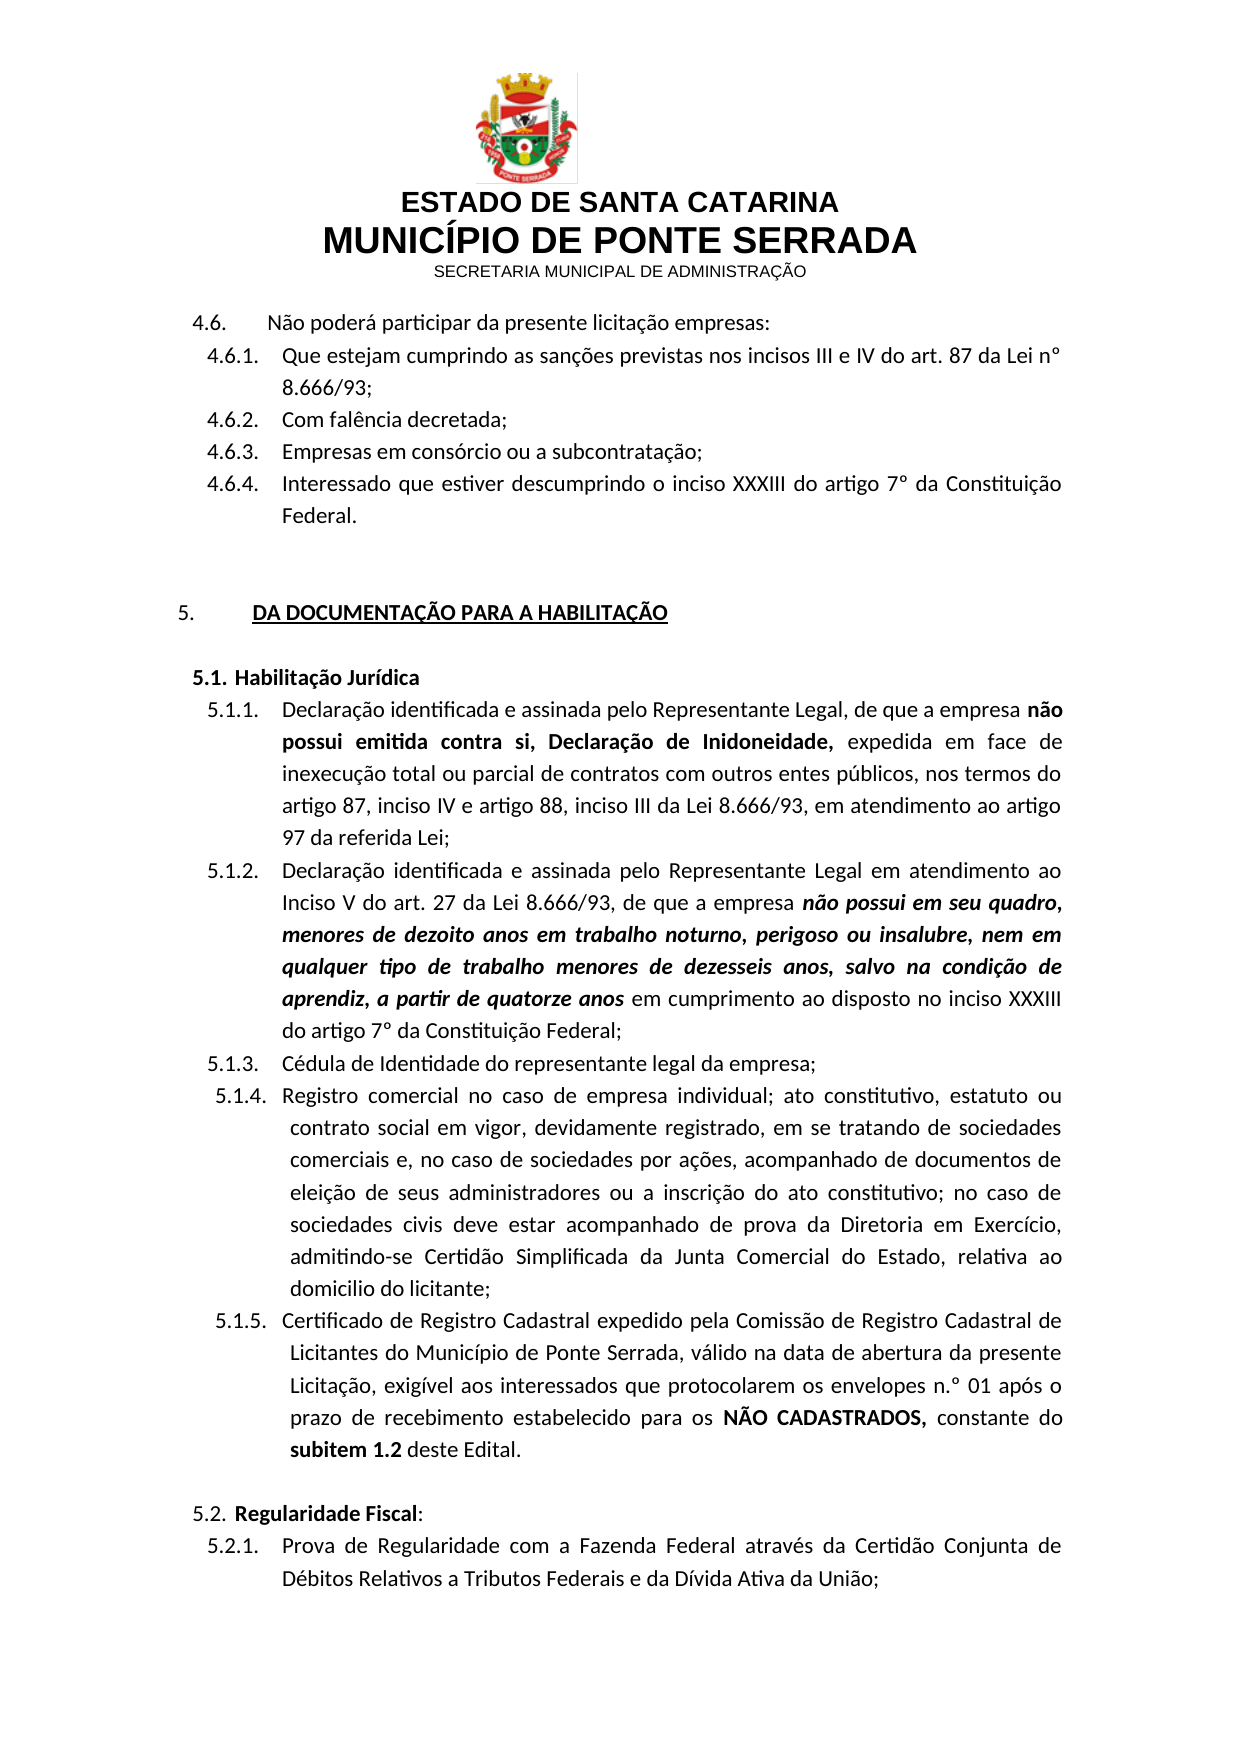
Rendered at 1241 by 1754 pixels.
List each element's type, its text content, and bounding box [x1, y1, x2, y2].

list Regularidade Fiscal: [192, 1499, 1063, 1527]
list Com falência decretada; [207, 405, 1063, 433]
list DA DOCUMENTAÇÃO PARA A HABILITAÇÃO [177, 598, 1063, 626]
list Empresas em consórcio ou a subcontratação; [207, 437, 1063, 465]
list Habilitação Jurídica [192, 663, 1063, 691]
list Cédula de Identidade do representante legal da empresa; [207, 1049, 1063, 1077]
picture [475, 73, 579, 185]
list Certificado de Registro Cadastral expedido pela Comissão de Registro Cadastral de Licitantes do Município de Ponte Serrada, válido na data de abertura da presente Licitação, exigível aos interessados que protocolarem os envelopes n.º 01 após o prazo de recebimento estabelecido para os NÃO CADASTRADOS, constante do subitem 1.2 deste Edital. [215, 1306, 1063, 1463]
list Interessado que estiver descumprindo o inciso XXXIII do artigo 7º da Constituição Federal. [207, 469, 1063, 530]
list Que estejam cumprindo as sanções previstas nos incisos III e IV do art. 87 da Lei nº 8.666/93; [207, 341, 1063, 401]
list Declaração identificada e assinada pelo Representante Legal em atendimento ao Inciso V do art. 27 da Lei 8.666/93, de que a empresa não possui em seu quadro, menores de dezoito anos em trabalho noturno, perigoso ou insalubre, nem em qualquer tipo de trabalho menores de dezesseis anos, salvo na condição de aprendiz, a partir de quatorze anos em cumprimento ao disposto no inciso XXXIII do artigo 7º da Constituição Federal; [207, 856, 1063, 1045]
list Registro comercial no caso de empresa individual; ato constitutivo, estatuto ou contrato social em vigor, devidamente registrado, em se tratando de sociedades comerciais e, no caso de sociedades por ações, acompanhado de documentos de eleição de seus administradores ou a inscrição do ato constitutivo; no caso de sociedades civis deve estar acompanhado de prova da Diretoria em Exercício, admitindo-se Certidão Simplificada da Junta Comercial do Estado, relativa ao domicilio do licitante; [215, 1081, 1063, 1302]
list Não poderá participar da presente licitação empresas: [192, 308, 1063, 337]
list Declaração identificada e assinada pelo Representante Legal, de que a empresa não possui emitida contra si, Declaração de Inidoneidade, expedida em face de inexecução total ou parcial de contratos com outros entes públicos, nos termos do artigo 87, inciso IV e artigo 88, inciso III da Lei 8.666/93, em atendimento ao artigo 97 da referida Lei; [207, 695, 1063, 852]
list Prova de Regularidade com a Fazenda Federal através da Certidão Conjunta de Débitos Relativos a Tributos Federais e da Dívida Ativa da União; [207, 1532, 1063, 1592]
